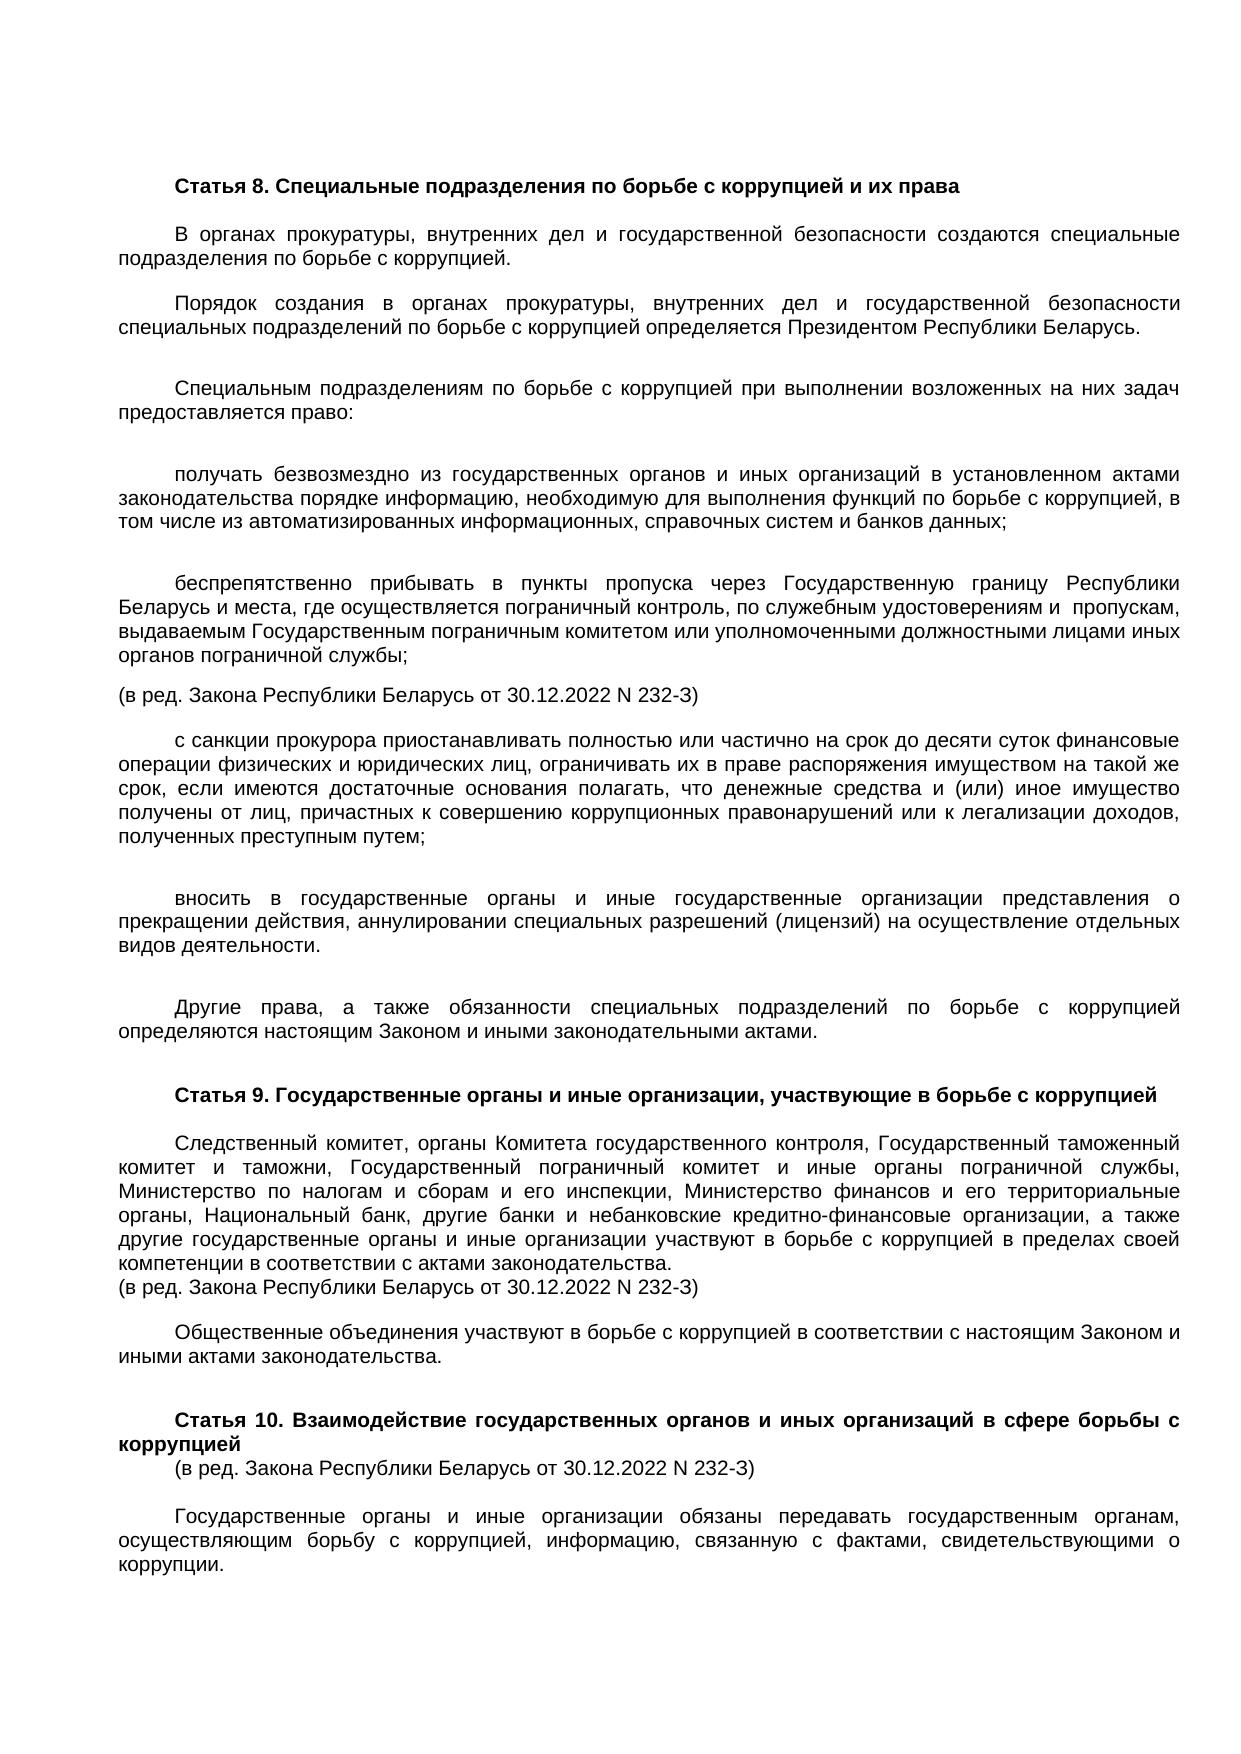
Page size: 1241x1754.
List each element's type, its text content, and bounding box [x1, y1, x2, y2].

text Следственный комитет, органы Комитета государственного контроля, Государственный таможенный комитет и таможни, Государственный пограничный комитет и иные органы пограничной службы, Министерство по налогам и сборам и его инспекции, Министерство финансов и его территориальные органы, Национальный банк, другие банки и небанковские кредитно-финансовые организации, а также другие государственные органы и иные организации участвуют в борьбе с коррупцией в пределах своей компетенции в соответствии с актами законодательства. [118, 1131, 1181, 1275]
text получать безвозмездно из государственных органов и иных организаций в установленном актами законодательства порядке информацию, необходимую для выполнения функций по борьбе с коррупцией, в том числе из автоматизированных информационных, справочных систем и банков данных; [118, 461, 1181, 533]
text Статья 9. Государственные органы и иные организации, участвующие в борьбе с коррупцией [118, 1083, 1181, 1107]
text (в ред. Закона Республики Беларусь от 30.12.2022 N 232-З) [118, 683, 1181, 707]
text (в ред. Закона Республики Беларусь от 30.12.2022 N 232-З) [118, 1456, 1181, 1480]
text В органах прокуратуры, внутренних дел и государственной безопасности создаются специальные подразделения по борьбе с коррупцией. [118, 222, 1181, 270]
text Общественные объединения участвуют в борьбе с коррупцией в соответствии с настоящим Законом и иными актами законодательства. [118, 1320, 1181, 1368]
text Специальным подразделениям по борьбе с коррупцией при выполнении возложенных на них задач предоставляется право: [118, 376, 1181, 424]
text Государственные органы и иные организации обязаны передавать государственным органам, осуществляющим борьбу с коррупцией, информацию, связанную с фактами, свидетельствующими о коррупции. [118, 1504, 1181, 1576]
text с санкции прокурора приостанавливать полностью или частично на срок до десяти суток финансовые операции физических и юридических лиц, ограничивать их в праве распоряжения имуществом на такой же срок, если имеются достаточные основания полагать, что денежные средства и (или) иное имущество получены от лиц, причастных к совершению коррупционных правонарушений или к легализации доходов, полученных преступным путем; [118, 728, 1181, 848]
text Статья 8. Специальные подразделения по борьбе с коррупцией и их права [118, 174, 1181, 198]
text (в ред. Закона Республики Беларусь от 30.12.2022 N 232-З) [118, 1275, 1181, 1299]
text Статья 10. Взаимодействие государственных органов и иных организаций в сфере борьбы с коррупцией [118, 1408, 1181, 1456]
text Другие права, а также обязанности специальных подразделений по борьбе с коррупцией определяются настоящим Законом и иными законодательными актами. [118, 995, 1181, 1043]
text Порядок создания в органах прокуратуры, внутренних дел и государственной безопасности специальных подразделений по борьбе с коррупцией определяется Президентом Республики Беларусь. [118, 291, 1181, 338]
text беспрепятственно прибывать в пункты пропуска через Государственную границу Республики Беларусь и места, где осуществляется пограничный контроль, по служебным удостоверениям и пропускам, выдаваемым Государственным пограничным комитетом или уполномоченными должностными лицами иных органов пограничной службы; [118, 571, 1181, 667]
text вносить в государственные органы и иные государственные организации представления о прекращении действия, аннулировании специальных разрешений (лицензий) на осуществление отдельных видов деятельности. [118, 885, 1181, 957]
